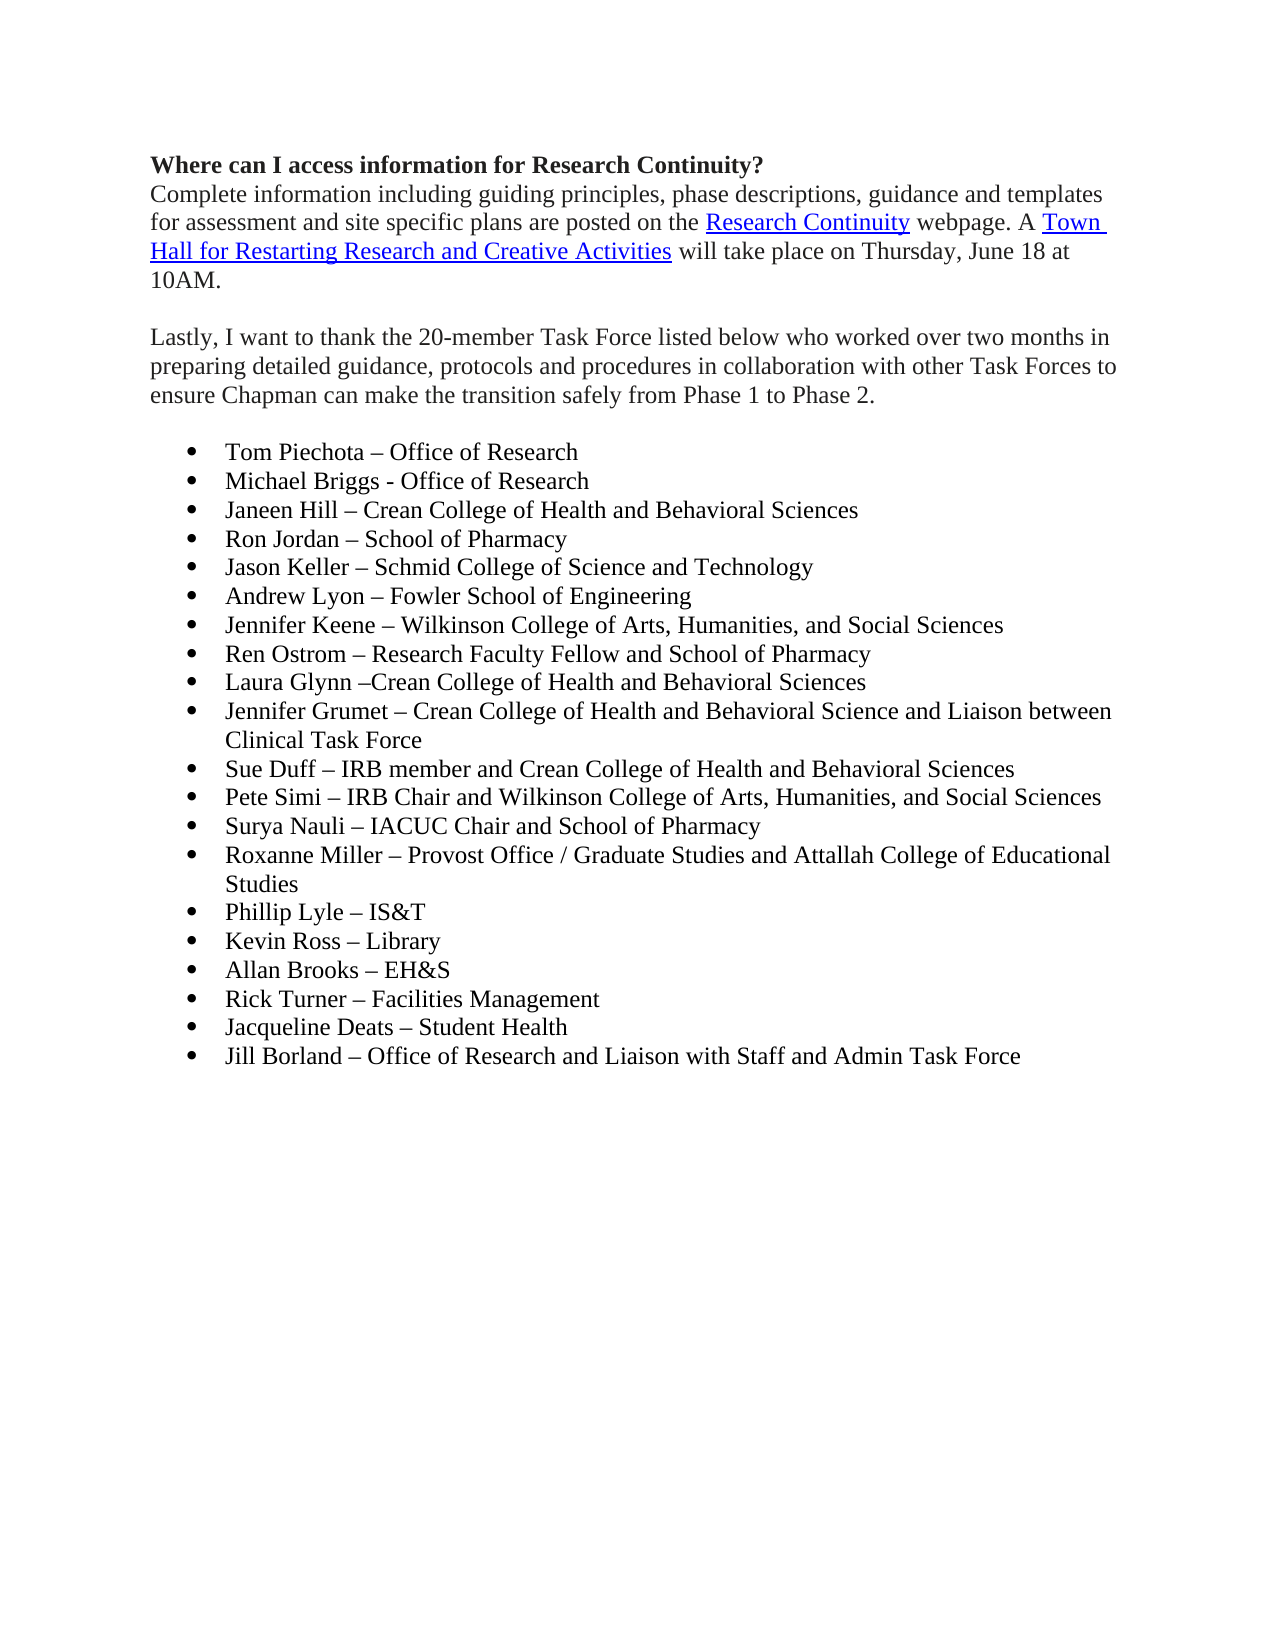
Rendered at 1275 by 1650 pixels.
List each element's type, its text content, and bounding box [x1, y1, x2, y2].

list Jennifer Grumet – Crean College of Health and Behavioral Science and Liaison between Clinical Task Force [187, 696, 1125, 754]
list Janeen Hill – Crean College of Health and Behavioral Sciences [187, 495, 1125, 524]
list Jacqueline Deats – Student Health [187, 1012, 1125, 1041]
text Where can I access information for Research Continuity? [150, 150, 1125, 179]
list Andrew Lyon – Fowler School of Engineering [187, 581, 1125, 610]
list Rick Turner – Facilities Management [187, 984, 1125, 1012]
list Jason Keller – Schmid College of Science and Technology [187, 552, 1125, 581]
list Ren Ostrom – Research Faculty Fellow and School of Pharmacy [187, 639, 1125, 667]
list Michael Briggs - Office of Research [187, 466, 1125, 495]
list Ron Jordan – School of Pharmacy [187, 524, 1125, 552]
list Kevin Ross – Library [187, 926, 1125, 955]
list Surya Nauli – IACUC Chair and School of Pharmacy [187, 811, 1125, 840]
list Sue Duff – IRB member and Crean College of Health and Behavioral Sciences [187, 754, 1125, 782]
list Tom Piechota – Office of Research [187, 437, 1125, 466]
list Phillip Lyle – IS&T [187, 897, 1125, 926]
list Roxanne Miller – Provost Office / Graduate Studies and Attallah College of Educational Studies [187, 840, 1125, 897]
text Lastly, I want to thank the 20-member Task Force listed below who worked over two months in preparing detailed guidance, protocols and procedures in collaboration with other Task Forces to ensure Chapman can make the transition safely from Phase 1 to Phase 2. [150, 322, 1125, 409]
list Allan Brooks – EH&S [187, 955, 1125, 984]
list Jill Borland – Office of Research and Liaison with Staff and Admin Task Force [187, 1041, 1125, 1070]
list Jennifer Keene – Wilkinson College of Arts, Humanities, and Social Sciences [187, 610, 1125, 639]
list Laura Glynn –Crean College of Health and Behavioral Sciences [187, 667, 1125, 696]
text Complete information including guiding principles, phase descriptions, guidance and templates for assessment and site specific plans are posted on the Research Continuity webpage. A Town Hall for Restarting Research and Creative Activities will take place on Thursday, June 18 at 10AM. [150, 179, 1125, 294]
list Pete Simi – IRB Chair and Wilkinson College of Arts, Humanities, and Social Sciences [187, 782, 1125, 811]
